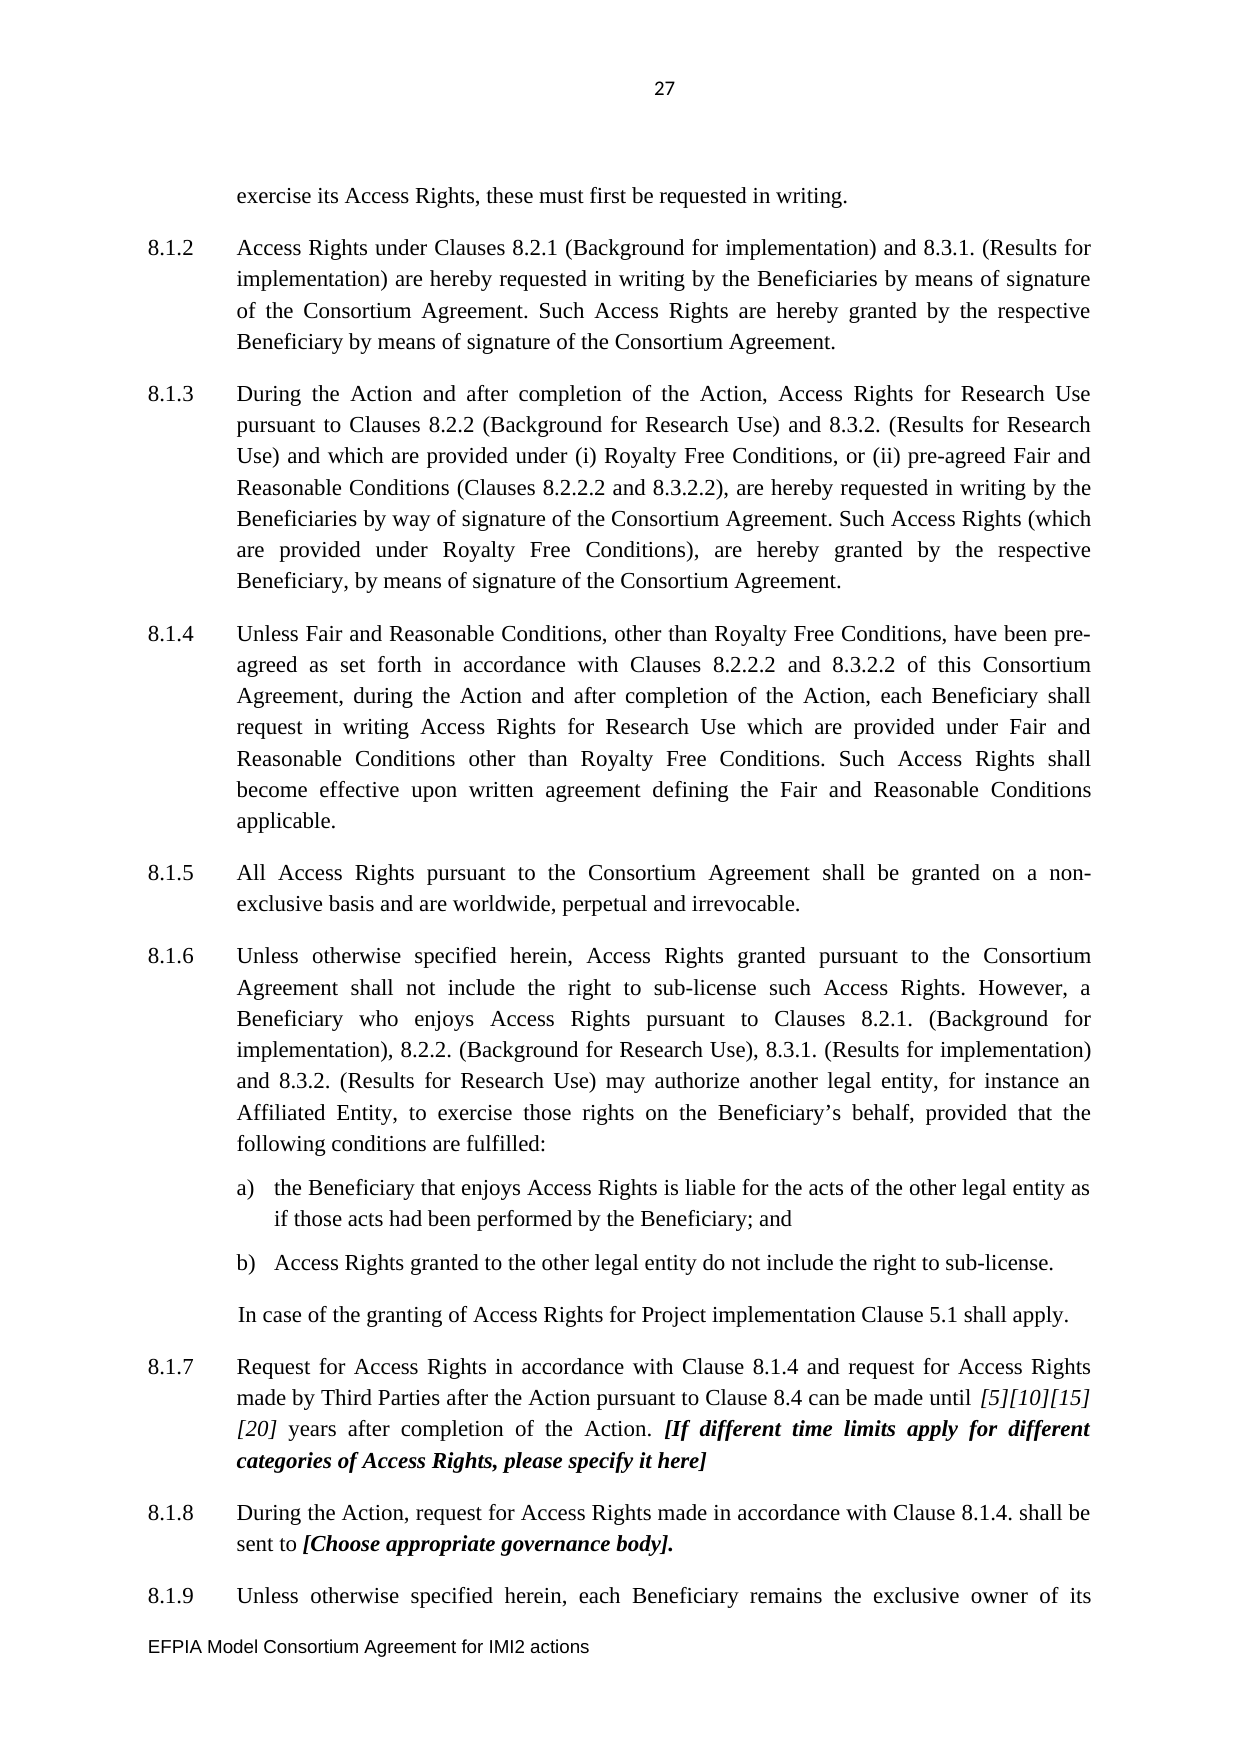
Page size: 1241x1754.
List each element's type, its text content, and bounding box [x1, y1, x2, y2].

text Access Rights under Clauses 8.2.1 (Background for implementation) and 8.3.1. (Results for implementation) are hereby requested in writing by the Beneficiaries by means of signature of the Consortium Agreement. Such Access Rights are hereby granted by the respective Beneficiary by means of signature of the Consortium Agreement. [148, 229, 1092, 354]
list the Beneficiary that enjoys Access Rights is liable for the acts of the other legal entity as if those acts had been performed by the Beneficiary; and [236, 1169, 1092, 1231]
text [148, 177, 1092, 208]
text During the Action and after completion of the Action, Access Rights for Research Use pursuant to Clauses 8.2.2 (Background for Research Use) and 8.3.2. (Results for Research Use) and which are provided under (i) Royalty Free Conditions, or (ii) pre-agreed Fair and Reasonable Conditions (Clauses 8.2.2.2 and 8.3.2.2), are hereby requested in writing by the Beneficiaries by way of signature of the Consortium Agreement. Such Access Rights (which are provided under Royalty Free Conditions), are hereby granted by the respective Beneficiary, by means of signature of the Consortium Agreement. [148, 375, 1092, 594]
text Unless Fair and Reasonable Conditions, other than Royalty Free Conditions, have been pre-agreed as set forth in accordance with Clauses 8.2.2.2 and 8.3.2.2 of this Consortium Agreement, during the Action and after completion of the Action, each Beneficiary shall request in writing Access Rights for Research Use which are provided under Fair and Reasonable Conditions other than Royalty Free Conditions. Such Access Rights shall become effective upon written agreement defining the Fair and Reasonable Conditions applicable. [148, 615, 1092, 833]
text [148, 1577, 1092, 1608]
list In case of the granting of Access Rights for Project implementation Clause 5.1 shall apply. [238, 1296, 1092, 1327]
list Access Rights granted to the other legal entity do not include the right to sub-license. [236, 1244, 1092, 1275]
text All Access Rights pursuant to the Consortium Agreement shall be granted on a non-exclusive basis and are worldwide, perpetual and irrevocable. [148, 854, 1092, 917]
text Unless otherwise specified herein, Access Rights granted pursuant to the Consortium Agreement shall not include the right to sub-license such Access Rights. However, a Beneficiary who enjoys Access Rights pursuant to Clauses 8.2.1. (Background for implementation), 8.2.2. (Background for Research Use), 8.3.1. (Results for implementation) and 8.3.2. (Results for Research Use) may authorize another legal entity, for instance an Affiliated Entity, to exercise those rights on the Beneficiary’s behalf, provided that the following conditions are fulfilled: [148, 938, 1092, 1156]
text Request for Access Rights in accordance with Clause 8.1.4 and request for Access Rights made by Third Parties after the Action pursuant to Clause 8.4 can be made until [5][10][15][20] years after completion of the Action. [If different time limits apply for different categories of Access Rights, please specify it here] [148, 1348, 1092, 1473]
text During the Action, request for Access Rights made in accordance with Clause 8.1.4. shall be sent to [Choose appropriate governance body]. [148, 1494, 1092, 1556]
